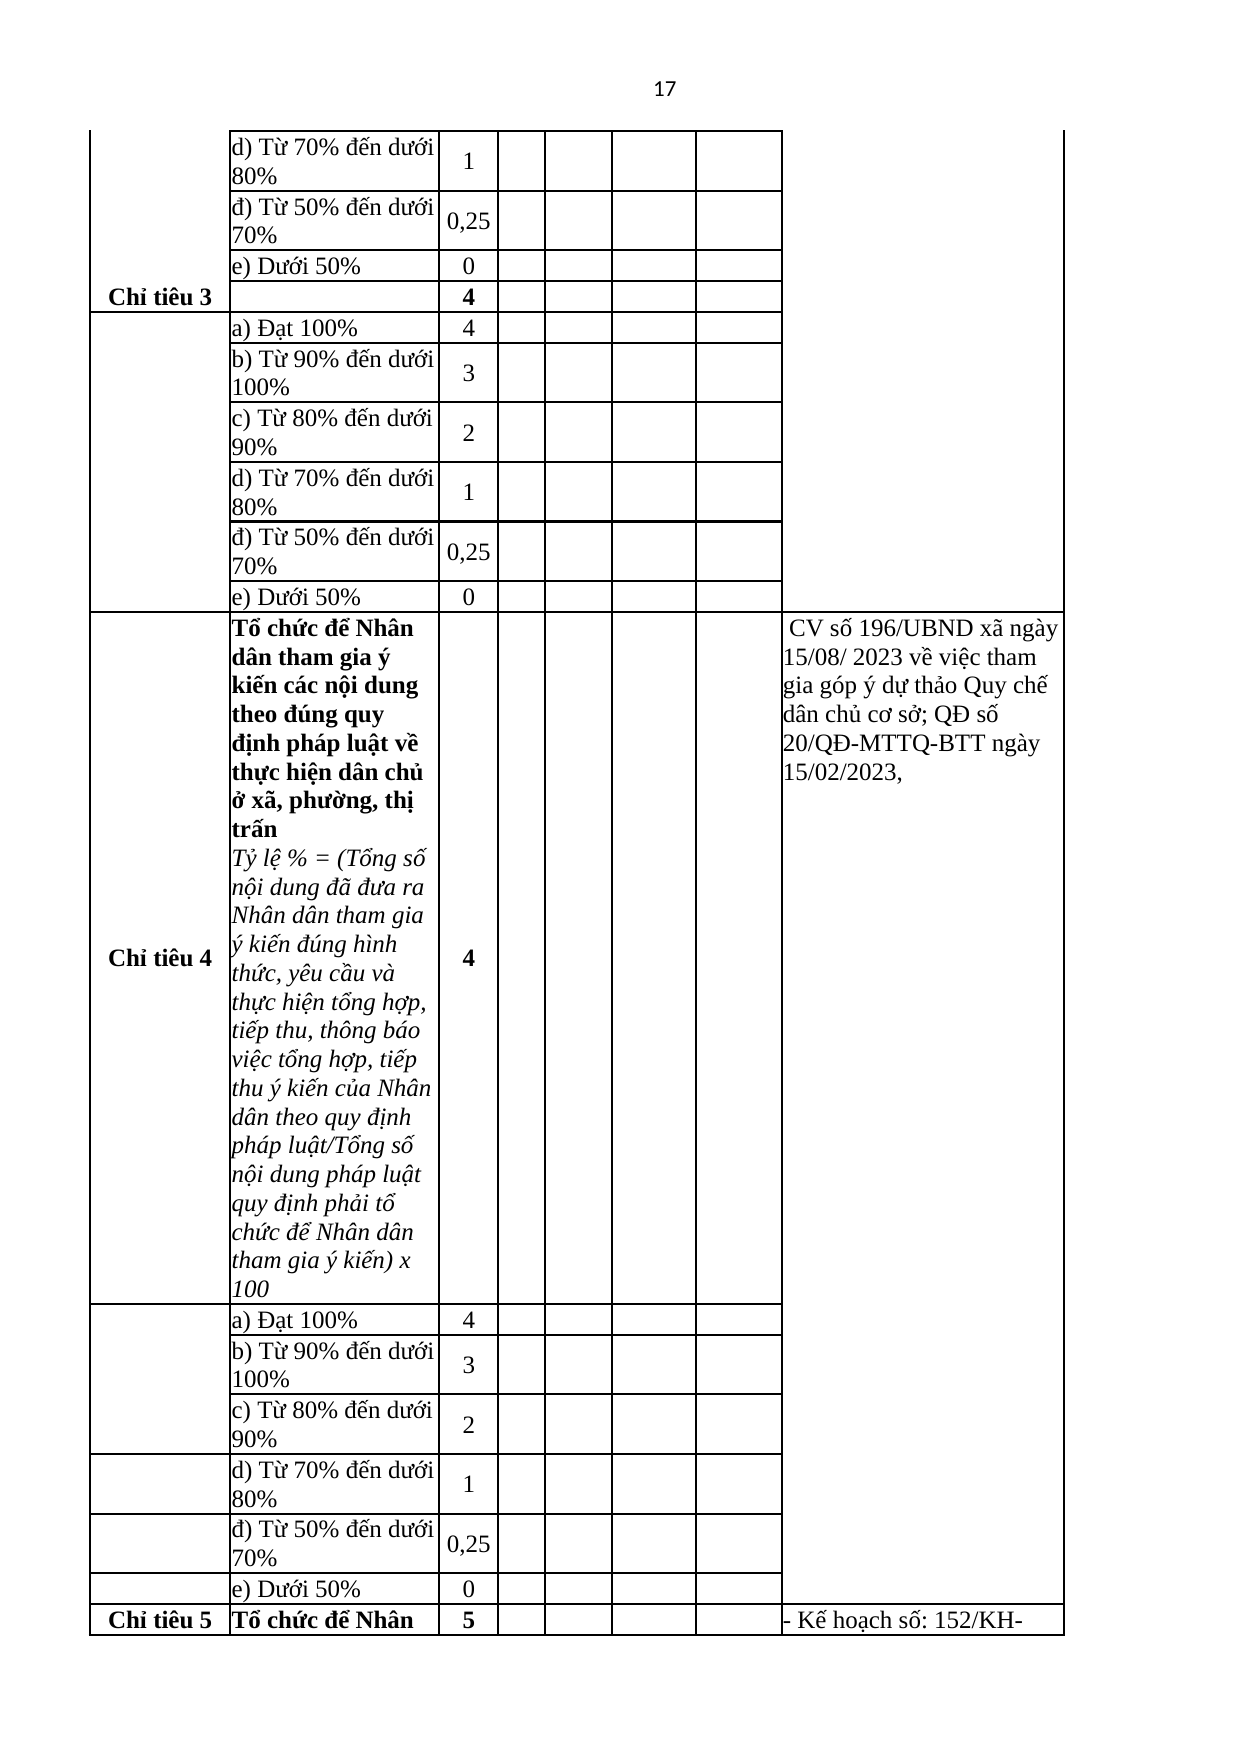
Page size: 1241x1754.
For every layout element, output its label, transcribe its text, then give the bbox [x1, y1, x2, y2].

table_cell [91, 1455, 229, 1512]
table_cell đ) Từ 50% đến dưới 70% [231, 1515, 438, 1572]
table_cell [546, 403, 611, 461]
table_cell [91, 1574, 229, 1603]
table_cell [613, 1515, 695, 1572]
table_cell [546, 1305, 611, 1334]
table_cell [499, 1605, 544, 1634]
table_cell [613, 463, 695, 520]
table_cell b) Từ 90% đến dưới 100% [231, 344, 438, 401]
table_cell [613, 132, 695, 189]
table_cell 3 [440, 344, 497, 401]
table_cell [613, 582, 695, 611]
table_cell [697, 1455, 781, 1512]
table_cell [499, 613, 544, 1303]
table_cell 2 [440, 1395, 497, 1453]
table_cell e) Dưới 50% [231, 582, 438, 611]
table_cell 4 [440, 282, 497, 311]
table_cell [783, 1605, 1063, 1634]
table_cell [499, 313, 544, 342]
table_cell [697, 1605, 781, 1634]
table_cell [613, 403, 695, 461]
table_cell [613, 523, 695, 580]
table_cell [546, 523, 611, 580]
table_cell [613, 282, 695, 311]
table_cell [613, 344, 695, 401]
table_cell [697, 132, 781, 189]
table_cell [546, 582, 611, 611]
table_cell 3 [440, 1336, 497, 1393]
table_cell 0,25 [440, 523, 497, 580]
table_cell [613, 1605, 695, 1634]
table_cell [499, 463, 544, 520]
table_cell [499, 1455, 544, 1512]
table_cell 1 [440, 1455, 497, 1512]
table_cell Chỉ tiêu 5 [91, 1605, 229, 1634]
table_cell 2 [440, 403, 497, 461]
table_cell CV số 196/UBND xã ngày 15/08/ 2023 về việc tham gia góp ý dự thảo Quy chế dân chủ cơ sở; QĐ số 20/QĐ-MTTQ-BTT ngày 15/02/2023, [783, 613, 1063, 1603]
table_cell đ) Từ 50% đến dưới 70% [231, 192, 438, 249]
table_cell [613, 1305, 695, 1334]
table_cell Tổ chức để Nhân dân tham gia ý kiến các nội dung theo đúng quy định pháp luật về thực hiện dân chủ ở xã, phường, thị trấn Tỷ lệ % = (Tổng số nội dung đã đưa ra Nhân dân tham gia ý kiến đúng hình thức, yêu cầu và thực hiện tổng hợp, tiếp thu, thông báo việc tổng hợp, tiếp thu ý kiến của Nhân dân theo quy định pháp luật/Tổng số nội dung pháp luật quy định phải tổ chức để Nhân dân tham gia ý kiến) x 100 [231, 613, 438, 1303]
table_cell [697, 1574, 781, 1603]
table_cell [499, 1336, 544, 1393]
table_cell c) Từ 80% đến dưới 90% [231, 403, 438, 461]
table_cell 1 [440, 132, 497, 189]
table_cell [697, 251, 781, 280]
table_cell [697, 313, 781, 342]
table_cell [231, 1605, 438, 1634]
table_cell [613, 1395, 695, 1453]
table_cell [613, 1455, 695, 1512]
table_cell [546, 1395, 611, 1453]
table_cell [499, 192, 544, 249]
table_cell 4 [440, 613, 497, 1303]
table_cell [613, 251, 695, 280]
table_cell Chỉ tiêu 4 [91, 613, 229, 1303]
table_cell [783, 280, 1063, 611]
table_cell [499, 1305, 544, 1334]
table_cell a) Đạt 100% [231, 313, 438, 342]
table_cell 0 [440, 582, 497, 611]
table_cell [499, 1515, 544, 1572]
table_cell b) Từ 90% đến dưới 100% [231, 1336, 438, 1393]
table_cell d) Từ 70% đến dưới 80% [231, 463, 438, 520]
table_cell [613, 313, 695, 342]
table_cell [499, 251, 544, 280]
table_cell [91, 1305, 229, 1453]
table_cell [499, 344, 544, 401]
table_cell e) Dưới 50% [231, 1574, 438, 1603]
table_cell [546, 251, 611, 280]
table_cell [613, 1336, 695, 1393]
table_cell [697, 192, 781, 249]
table_cell d) Từ 70% đến dưới 80% [231, 1455, 438, 1512]
table_cell e) Dưới 50% [231, 251, 438, 280]
table_cell [499, 1395, 544, 1453]
table_cell [697, 1515, 781, 1572]
table_cell [697, 1305, 781, 1334]
table_cell [546, 1605, 611, 1634]
table_cell [697, 582, 781, 611]
table_cell 0 [440, 1574, 497, 1603]
table_cell [546, 1515, 611, 1572]
table_cell [546, 344, 611, 401]
table_cell [546, 132, 611, 189]
table_cell [546, 282, 611, 311]
table_cell 0 [440, 251, 497, 280]
table_cell [499, 282, 544, 311]
table_cell [499, 1574, 544, 1603]
table_cell [697, 344, 781, 401]
table_cell c) Từ 80% đến dưới 90% [231, 1395, 438, 1453]
table_cell [697, 1395, 781, 1453]
table_cell [697, 403, 781, 461]
table_cell [499, 403, 544, 461]
table_cell [546, 613, 611, 1303]
table_cell Chỉ tiêu 3 [91, 280, 229, 311]
table_cell [91, 1515, 229, 1572]
table_cell 5 [440, 1605, 497, 1634]
table_cell đ) Từ 50% đến dưới 70% [231, 523, 438, 580]
table_cell [546, 1455, 611, 1512]
table_cell [546, 463, 611, 520]
table_cell [697, 282, 781, 311]
table_cell [546, 1336, 611, 1393]
table_cell [91, 313, 229, 611]
table_cell [697, 523, 781, 580]
table_cell [546, 1574, 611, 1603]
table_cell 1 [440, 463, 497, 520]
table_cell [697, 1336, 781, 1393]
table_cell [613, 1574, 695, 1603]
table_cell [499, 523, 544, 580]
table_cell 4 [440, 313, 497, 342]
table_cell [613, 192, 695, 249]
table_cell [499, 132, 544, 189]
table_cell [697, 613, 781, 1303]
table_cell [499, 582, 544, 611]
table_cell 4 [440, 1305, 497, 1334]
table_cell 0,25 [440, 1515, 497, 1572]
table_cell a) Đạt 100% [231, 1305, 438, 1334]
table_cell d) Từ 70% đến dưới 80% [231, 132, 438, 189]
table_cell [546, 313, 611, 342]
table_cell [613, 613, 695, 1303]
table_cell 0,25 [440, 192, 497, 249]
table_cell [231, 282, 438, 311]
table_cell [546, 192, 611, 249]
table_cell [697, 463, 781, 520]
